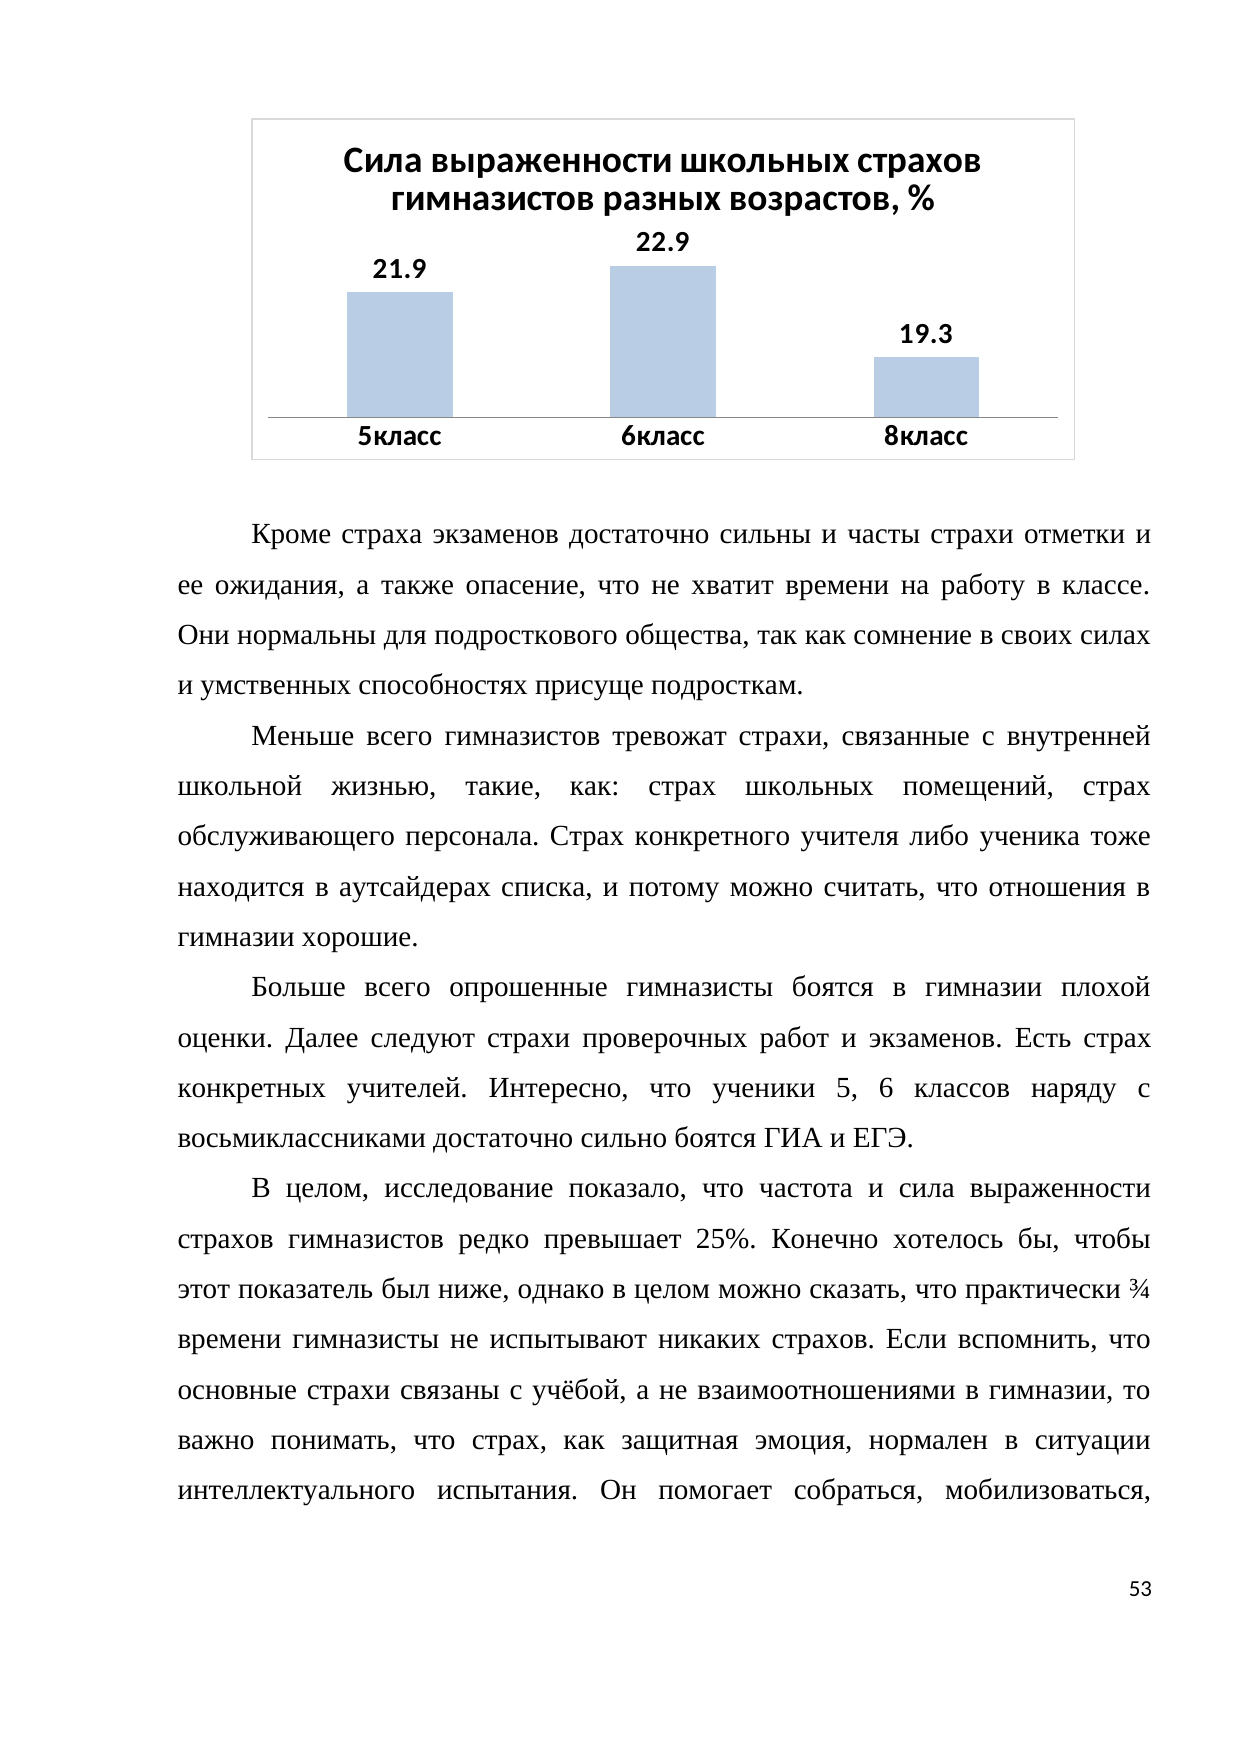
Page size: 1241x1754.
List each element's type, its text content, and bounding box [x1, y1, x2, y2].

text Кроме страха экзаменов достаточно сильны и часты страхи отметки и ее ожидания, а также опасение, что не хватит времени на работу в классе. Они нормальны для подросткового общества, так как сомнение в своих силах и умственных способностях присуще подросткам. [177, 517, 1152, 701]
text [177, 1171, 1152, 1506]
text Больше всего опрошенные гимназисты боятся в гимназии плохой оценки. Далее следуют страхи проверочных работ и экзаменов. Есть страх конкретных учителей. Интересно, что ученики 5, 6 классов наряду с восьмиклассниками достаточно сильно боятся ГИА и ЕГЭ. [177, 969, 1152, 1154]
text Меньше всего гимназистов тревожат страхи, связанные с внутренней школьной жизнью, такие, как: страх школьных помещений, страх обслуживающего персонала. Страх конкретного учителя либо ученика тоже находится в аутсайдерах списка, и потому можно считать, что отношения в гимназии хорошие. [177, 718, 1152, 953]
